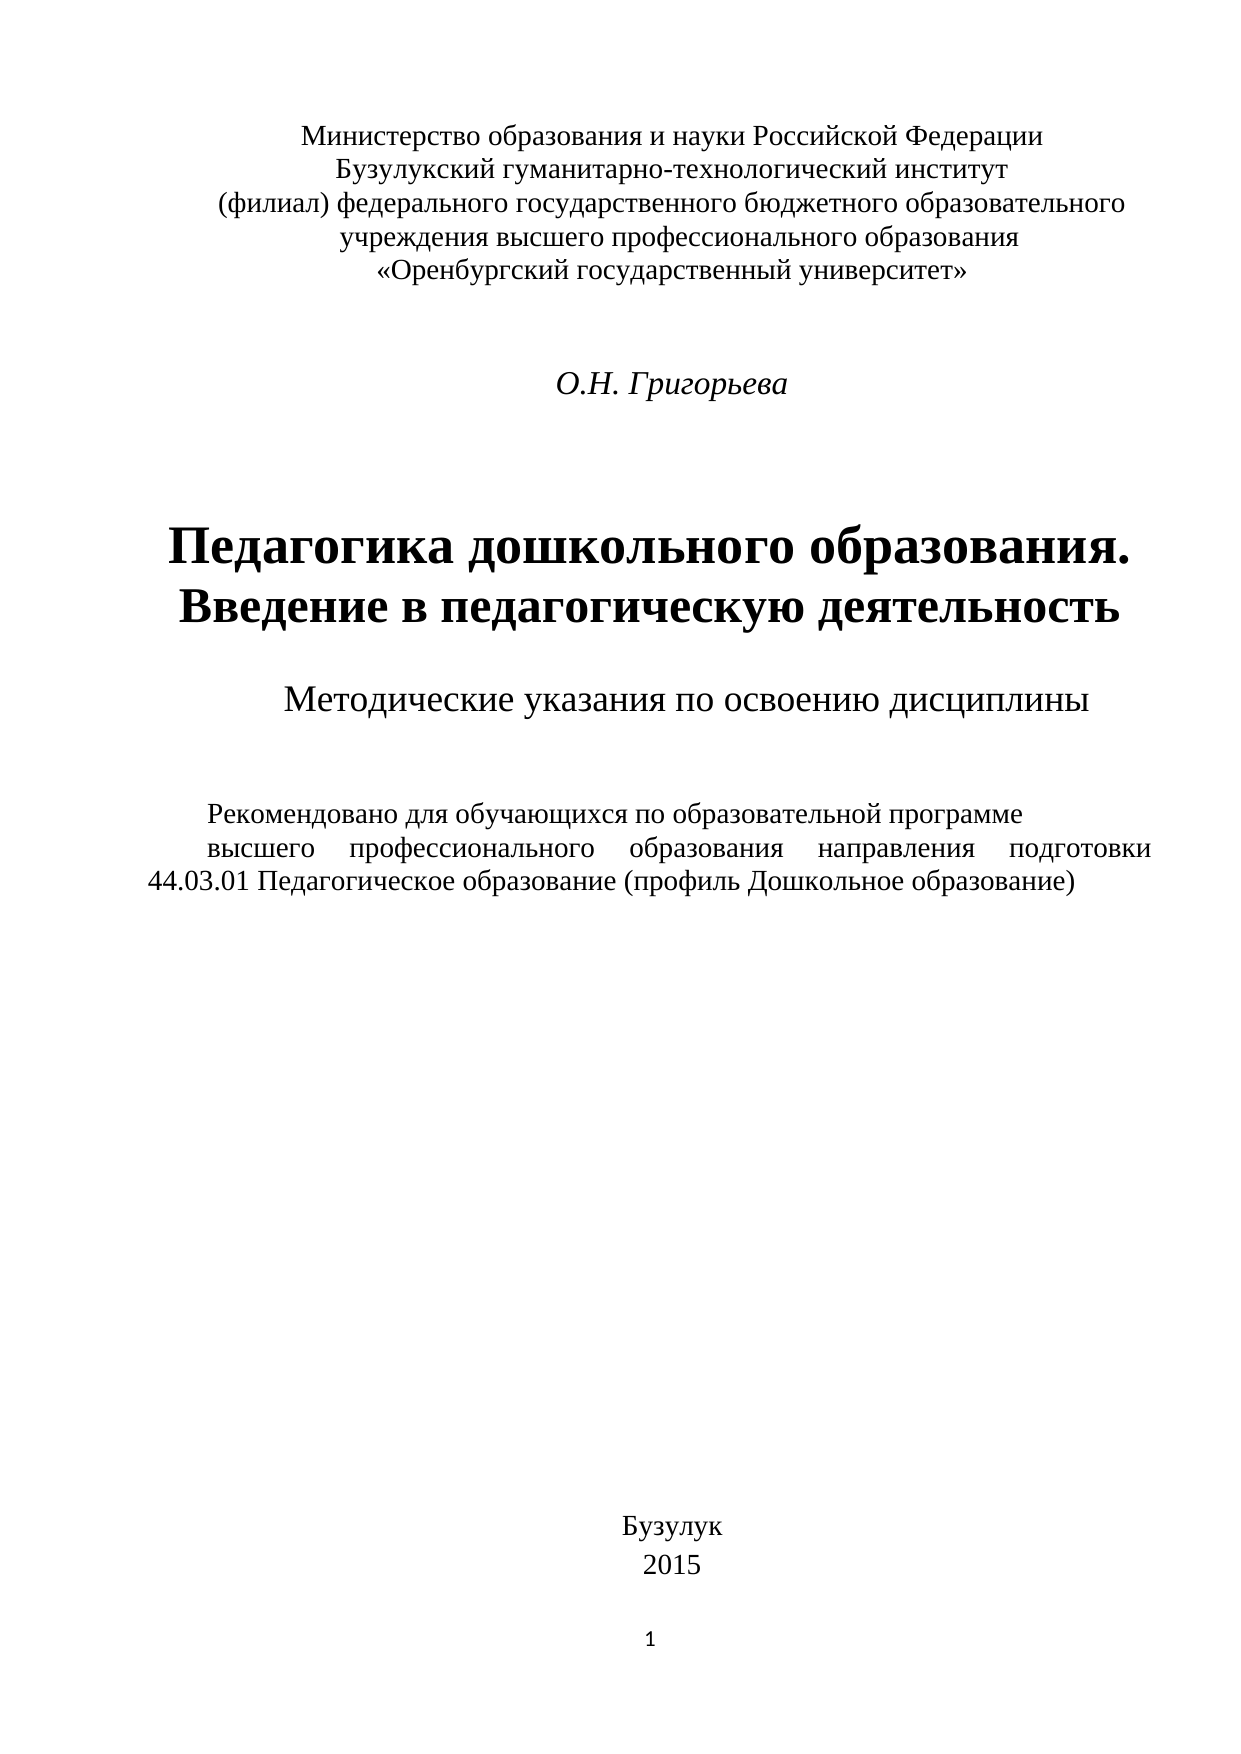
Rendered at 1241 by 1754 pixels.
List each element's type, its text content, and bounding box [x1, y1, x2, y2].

text Министерство образования и науки Российской Федерации [192, 118, 1152, 152]
text Введение в педагогическую деятельность [148, 576, 1152, 633]
text «Оренбургский государственный университет» [192, 252, 1152, 286]
text 2015 [192, 1547, 1152, 1581]
text Педагогика дошкольного образования. [148, 513, 1152, 576]
text (филиал) федерального государственного бюджетного образовательного учреждения высшего профессионального образования [192, 185, 1152, 252]
text высшего профессионального образования направления подготовки 44.03.01 Педагогическое образование (профиль Дошкольное образование) [148, 830, 1152, 897]
text Бузулук [192, 1508, 1152, 1542]
text Бузулукский гуманитарно-технологический институт [192, 152, 1152, 185]
text Рекомендовано для обучающихся по образовательной программе [148, 796, 1152, 830]
text Методические указания по освоению дисциплины [148, 676, 1152, 719]
text О.Н. Григорьева [192, 363, 1152, 401]
